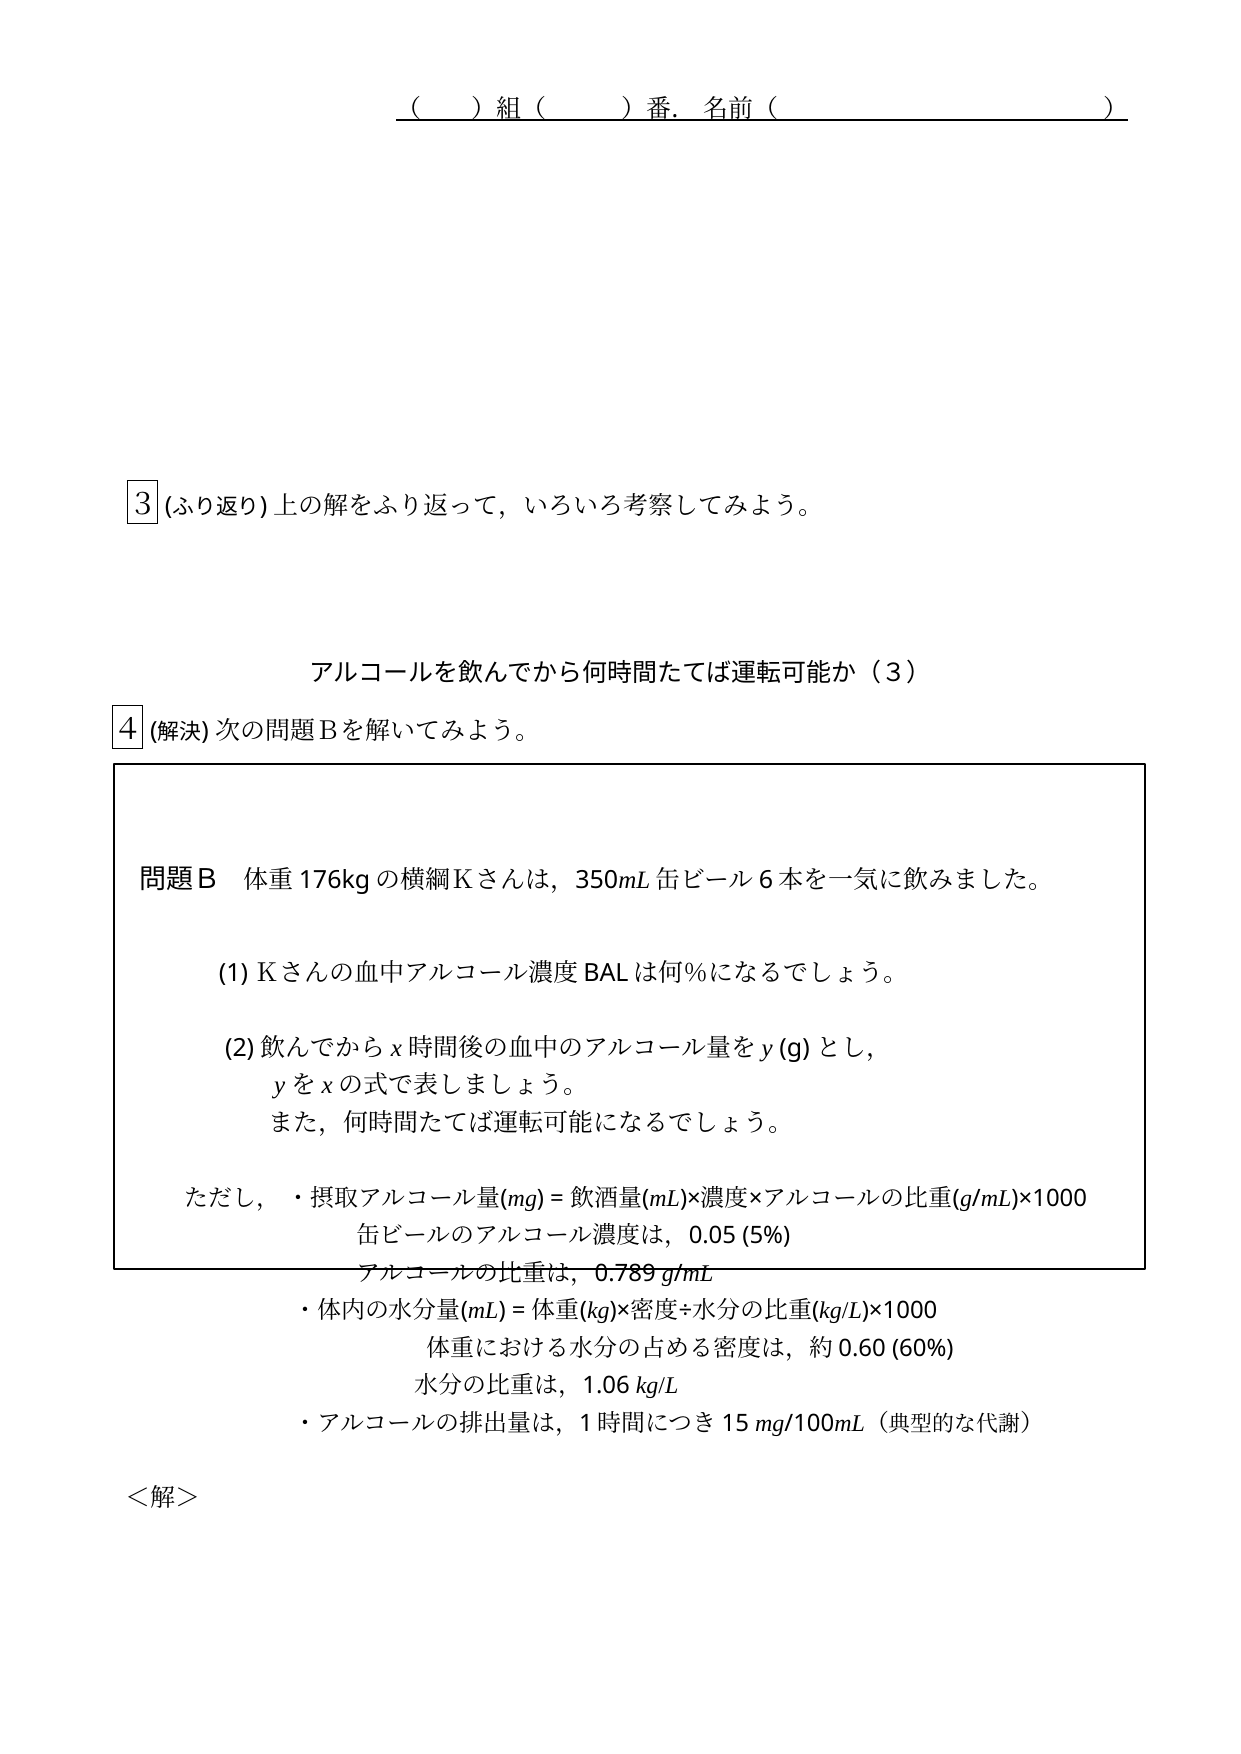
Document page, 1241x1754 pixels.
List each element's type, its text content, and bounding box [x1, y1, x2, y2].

text ・アルコールの排出量は，1時間につき15 mg/100mL（典型的な代謝） [112, 1402, 1128, 1439]
text ３ (ふり返り) 上の解をふり返って，いろいろ考察してみよう。 [112, 464, 1128, 539]
text (2) 飲んでからx 時間後の血中のアルコール量をy (g) とし， [115, 1027, 1128, 1064]
text アルコールの比重は，0.789 g/mL [112, 1252, 1128, 1289]
text ただし， ・摂取アルコール量(mg) = 飲酒量(mL)×濃度×アルコールの比重(g/mL)×1000 [115, 1177, 1128, 1214]
text 缶ビールのアルコール濃度は，0.05 (5%) [115, 1214, 1128, 1252]
text y をx の式で表しましょう。 [115, 1064, 1128, 1102]
text ４ (解決) 次の問題Ｂを解いてみよう。 [112, 689, 1128, 764]
text また，何時間たてば運転可能になるでしょう。 [115, 1102, 1128, 1139]
text ＜解＞ [125, 1477, 1128, 1514]
text アルコールを飲んでから何時間たてば運転可能か（３） [112, 652, 1128, 689]
text (1) Ｋさんの血中アルコール濃度BALは何％になるでしょう。 [115, 952, 1128, 989]
text 問題Ｂ 体重176kgの横綱Ｋさんは，350mL缶ビール6本を一気に飲みました。 [115, 839, 1128, 914]
text 水分の比重は，1.06 kg/L [112, 1364, 1128, 1402]
text ・体内の水分量(mL) = 体重(kg)×密度÷水分の比重(kg/L)×1000 [112, 1289, 1128, 1327]
text 体重における水分の占める密度は，約0.60 (60%) [112, 1327, 1128, 1364]
